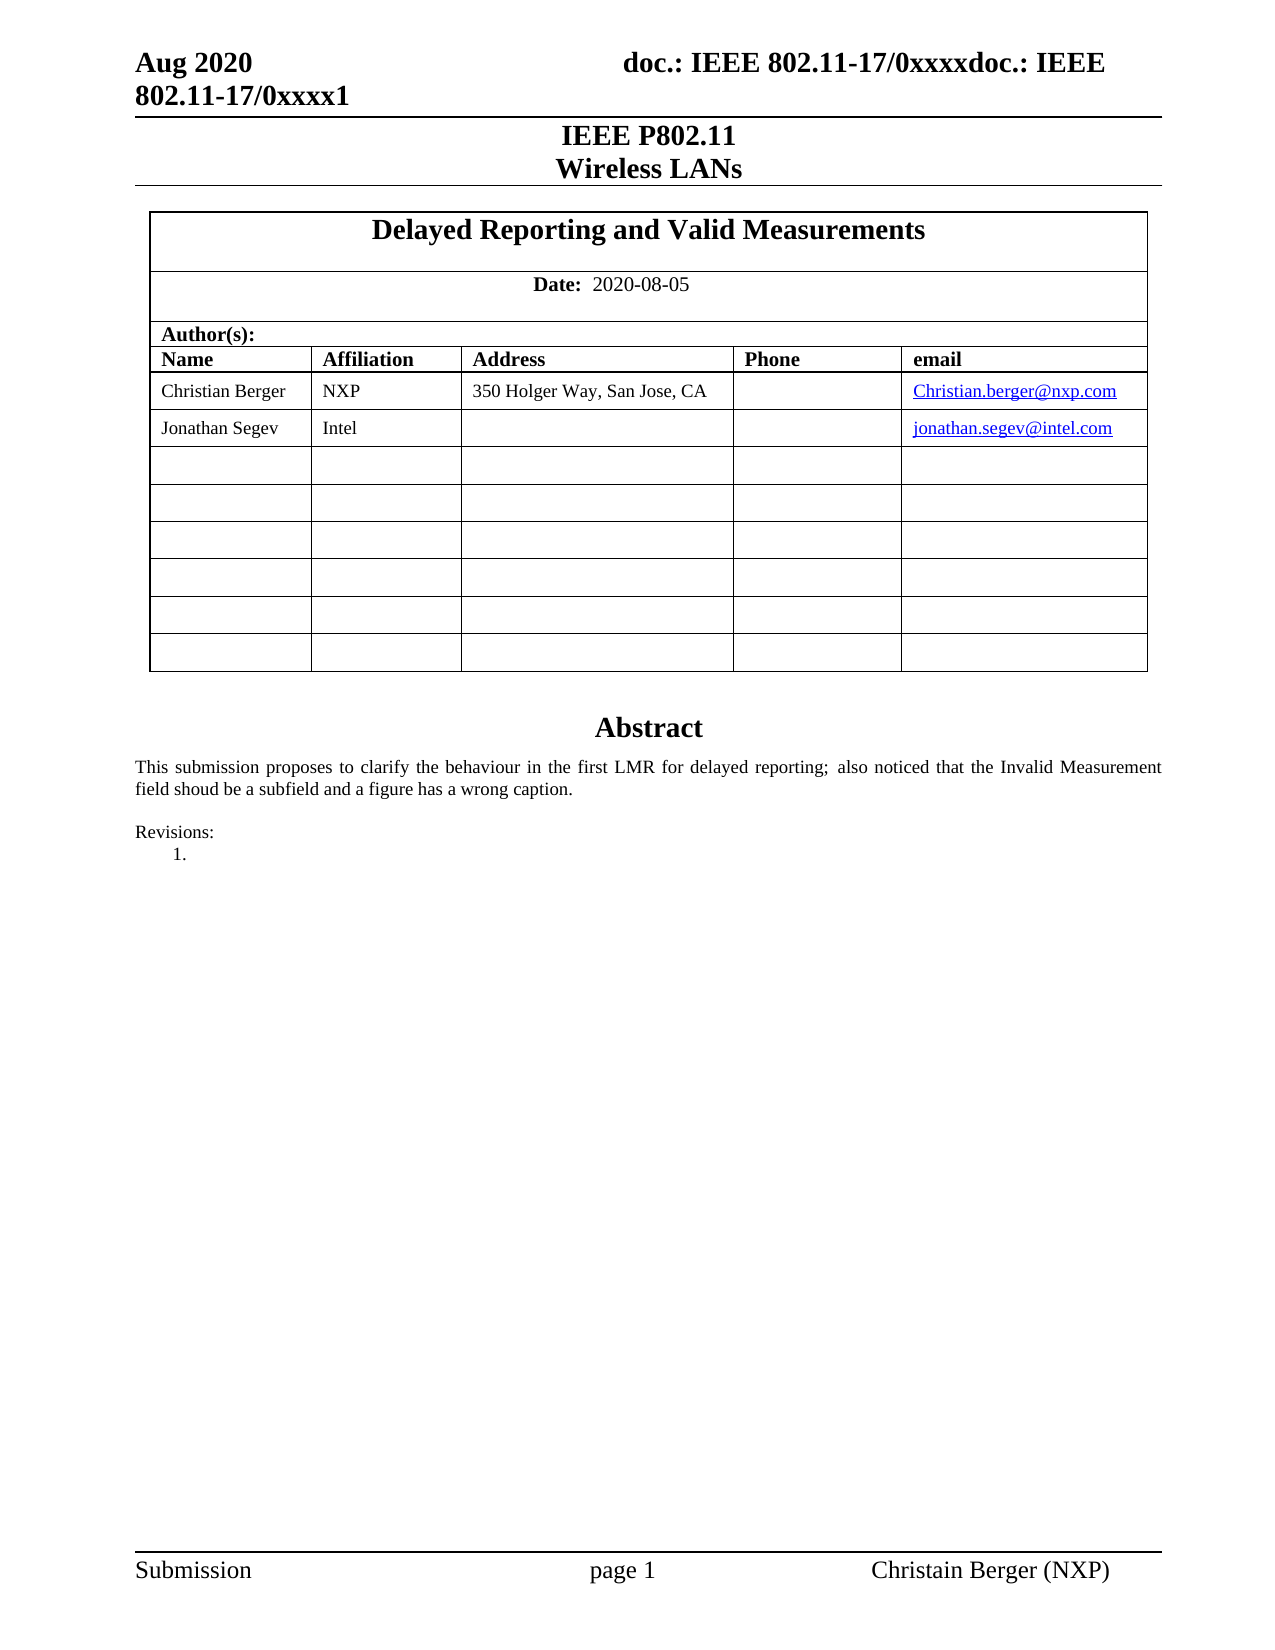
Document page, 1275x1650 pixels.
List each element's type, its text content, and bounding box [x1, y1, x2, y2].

table_cell Affiliation [312, 347, 461, 371]
table_cell [312, 447, 461, 483]
table_cell [902, 485, 1147, 521]
table_cell [902, 447, 1147, 483]
table_cell 350 Holger Way, San Jose, CA [462, 373, 733, 409]
text Abstract [135, 710, 1162, 744]
table_cell [462, 597, 733, 633]
table_cell [151, 522, 311, 558]
table_cell email [902, 347, 1147, 371]
table_cell [734, 447, 901, 483]
table_cell [151, 597, 311, 633]
table_cell [151, 447, 311, 483]
table_cell [312, 522, 461, 558]
table_cell Christian Berger [151, 373, 311, 409]
table_cell jonathan.segev@intel.com [902, 410, 1147, 446]
table_cell Christian.berger@nxp.com [902, 373, 1147, 409]
text Revisions: [135, 821, 1162, 843]
text This submission proposes to clarify the behaviour in the first LMR for delayed reporting; also noticed that the Invalid Measurement field shoud be a subfield and a figure has a wrong caption. [135, 756, 1162, 799]
table_cell [312, 597, 461, 633]
table_cell [734, 597, 901, 633]
table_cell [462, 485, 733, 521]
table_cell [902, 634, 1147, 671]
table_cell [312, 634, 461, 671]
table_cell [734, 485, 901, 521]
table_cell Intel [312, 410, 461, 446]
table_cell NXP [312, 373, 461, 409]
table_cell [462, 634, 733, 671]
table_cell [151, 634, 311, 671]
table_cell [902, 559, 1147, 596]
table_cell [734, 410, 901, 446]
table_cell [462, 522, 733, 558]
table_cell [902, 522, 1147, 558]
table_header Delayed Reporting and Valid Measurements [151, 213, 1147, 271]
table_cell [734, 522, 901, 558]
table_cell [312, 559, 461, 596]
table_cell [462, 410, 733, 446]
table_cell Jonathan Segev [151, 410, 311, 446]
table_cell Phone [734, 347, 901, 371]
table_cell [462, 447, 733, 483]
table_cell [734, 373, 901, 409]
table_cell [734, 634, 901, 671]
table_cell Name [151, 347, 311, 371]
table_cell Address [462, 347, 733, 371]
table_cell [462, 559, 733, 596]
table_cell [151, 559, 311, 596]
table_cell Date: 2020-08-05 [151, 272, 1147, 321]
text IEEE P802.11 Wireless LANs [135, 118, 1162, 185]
table_cell [902, 597, 1147, 633]
table_cell [151, 485, 311, 521]
table_cell [734, 559, 901, 596]
table_cell Author(s): [151, 322, 1147, 346]
table_cell [312, 485, 461, 521]
